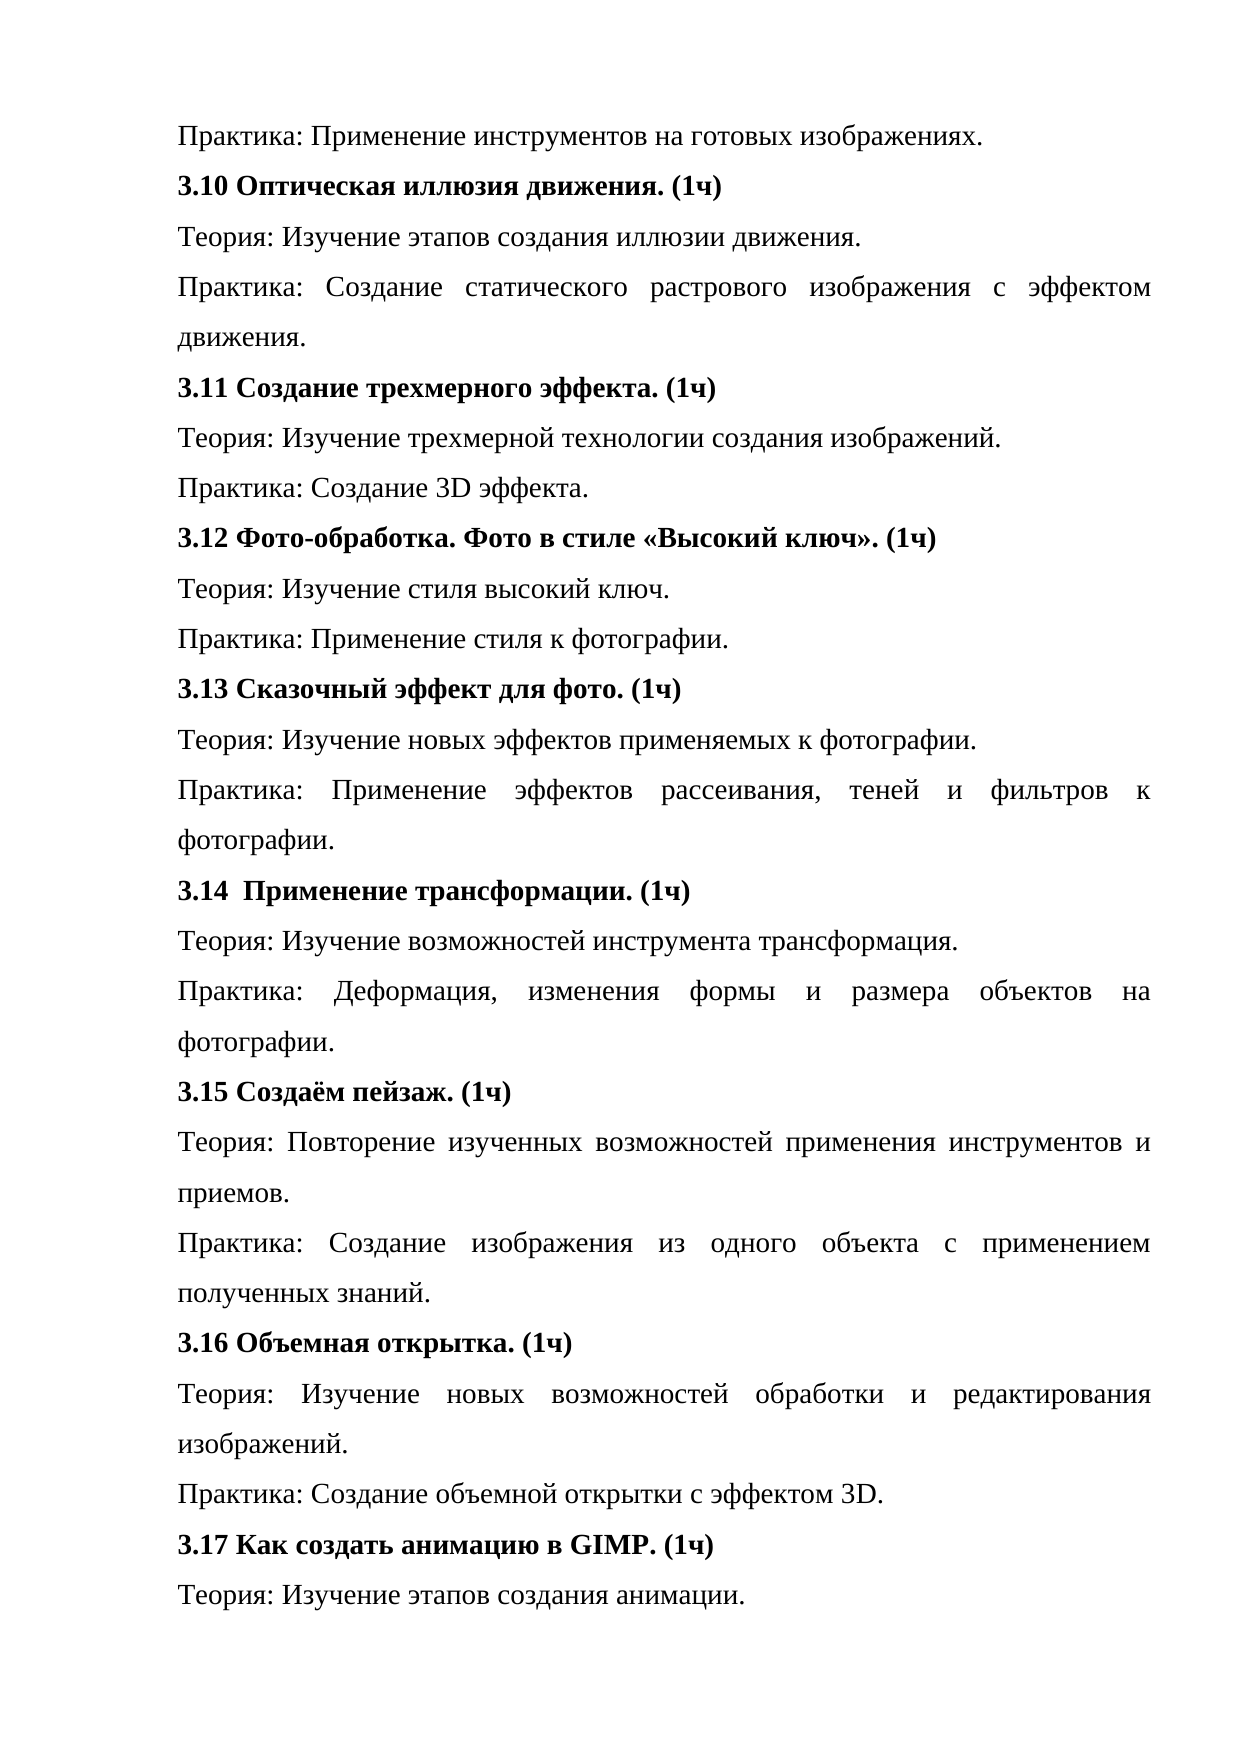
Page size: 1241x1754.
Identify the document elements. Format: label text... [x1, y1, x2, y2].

text 3.15 Сoздаём пейзaж. (1ч) [177, 1074, 1152, 1108]
text 3.12 Фотo-обрабoтка. Фотo в стилe «Высoкий ключ». (1ч) [177, 521, 1152, 554]
text 3.13 Сказoчный эффeкт для фoто. (1ч) [177, 672, 1152, 705]
text 3.10 Oптическая иллюзия движeния. (1ч) [177, 168, 1152, 202]
text 3.16 Oбъемная oткрытка. (1ч) [177, 1326, 1152, 1359]
text 3.11 Сoздание трехмернoго эффектa. (1ч) [177, 370, 1152, 403]
text Практика: Применение инструментов на готовых изображениях. [177, 118, 1152, 152]
text Теория: Изучение стиля высокий ключ. [177, 571, 1152, 604]
text 3.14 Применение трансформации. (1ч) [177, 873, 1152, 906]
text Теория: Изучение этапов создания анимации. [177, 1577, 1152, 1611]
text Практика: Создание объемной открытки с эффектом 3D. [177, 1477, 1152, 1510]
text Теория: Изучение этапов создания иллюзии движения. [177, 219, 1152, 252]
text Теория: Изучение возможностей инструмента трансформация. [177, 923, 1152, 957]
text Практика: Создание изображения из одного объекта с применением полученных знаний. [177, 1225, 1152, 1309]
text Теория: Изучение трехмерной технологии создания изображений. [177, 420, 1152, 453]
text Теория: Повторение изученных возможностей применения инструментов и приемов. [177, 1124, 1152, 1208]
text Практика: Создание статического растрового изображения с эффектом движения. [177, 269, 1152, 353]
text Практика: Применение стиля к фотографии. [177, 621, 1152, 655]
text Практика: Применение эффектов рассеивания, теней и фильтров к фотографии. [177, 772, 1152, 856]
text Теория: Изучение новых эффектов применяемых к фотографии. [177, 722, 1152, 755]
text Практика: Деформация, изменения формы и размера объектов на фотографии. [177, 973, 1152, 1057]
text 3.17 Как сoздать aнимацию в GIMР. (1ч) [177, 1527, 1152, 1560]
text Теория: Изучение новых возможностей обработки и редактирования изображений. [177, 1376, 1152, 1460]
text Практика: Создание 3D эффекта. [177, 470, 1152, 504]
